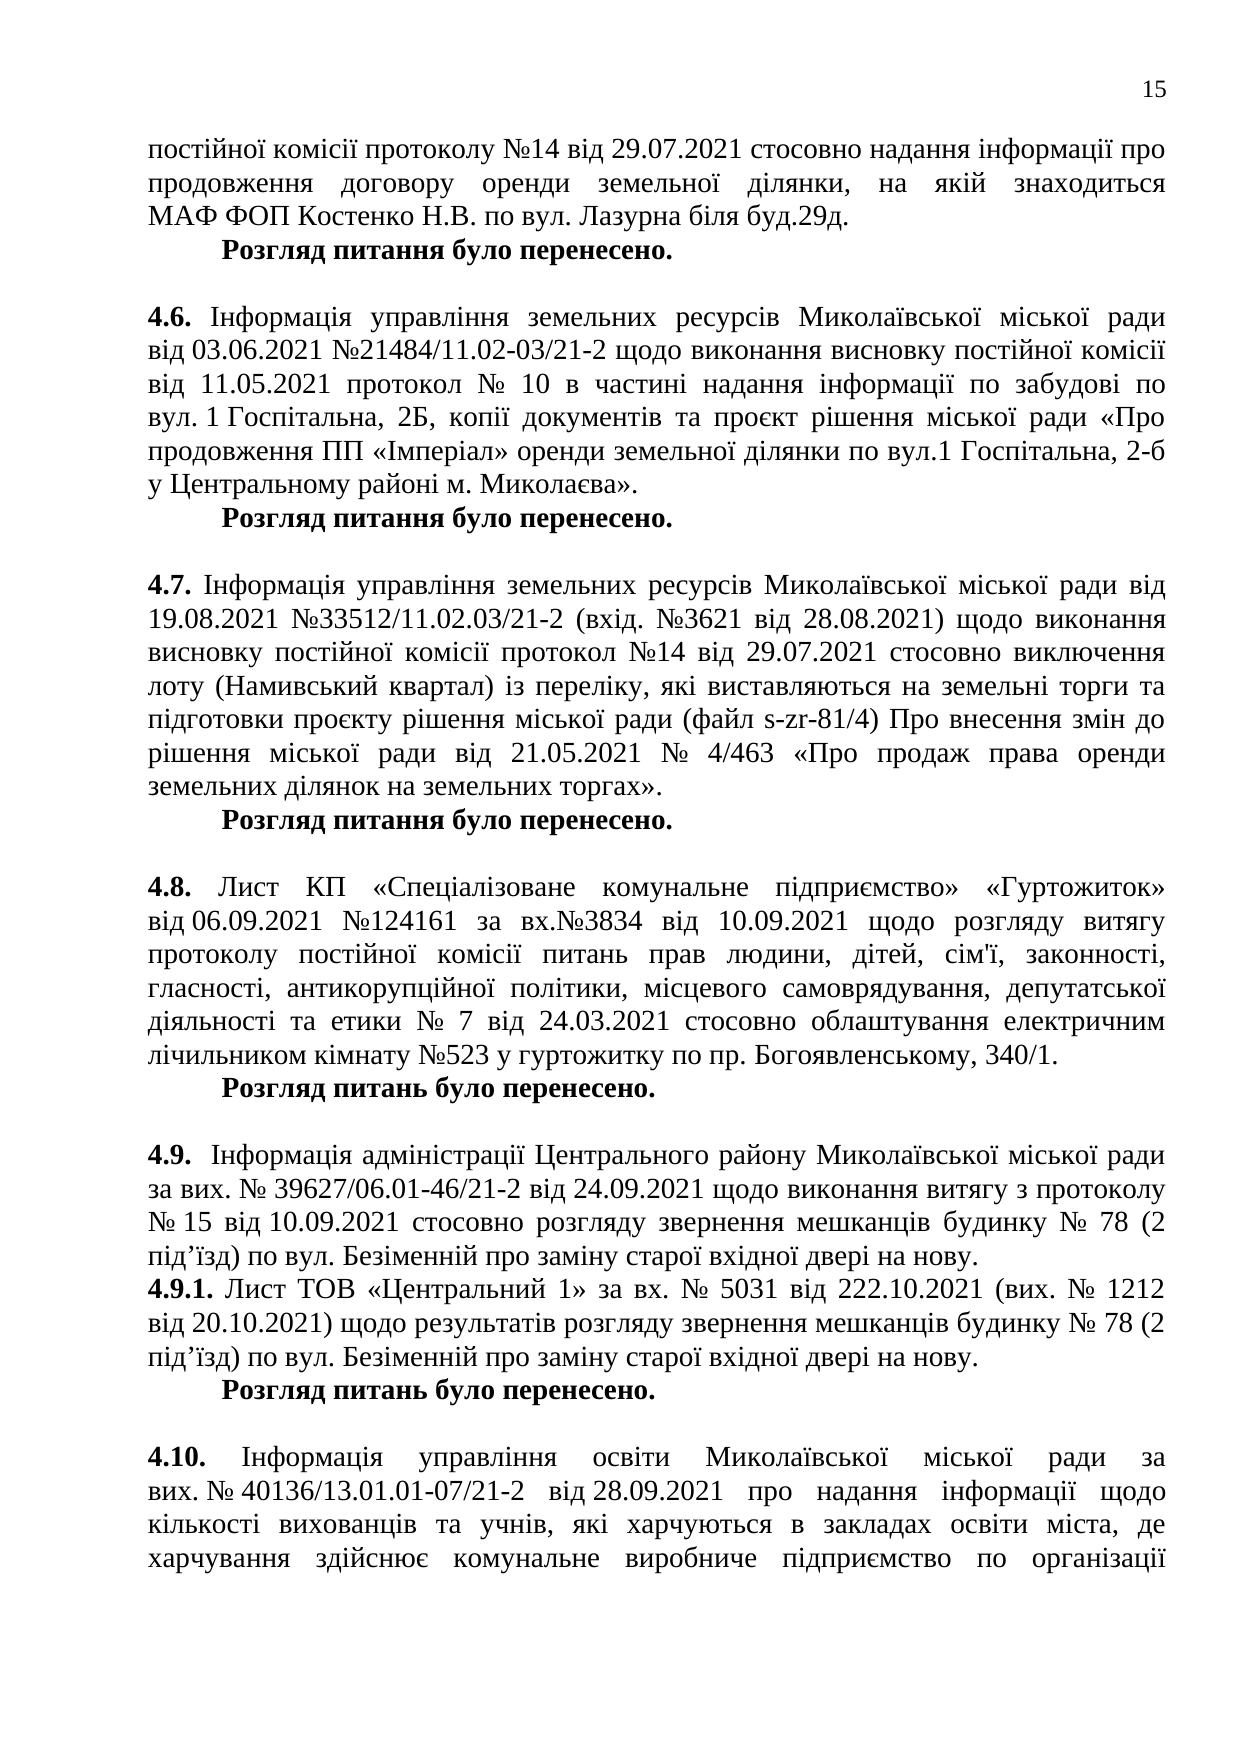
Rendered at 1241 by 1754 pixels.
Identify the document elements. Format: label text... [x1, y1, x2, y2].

text Розгляд питань було перенесено. [148, 1372, 1167, 1406]
text Розгляд питання було перенесено. [148, 232, 1167, 265]
text 4.8. Лист КП «Спеціалізоване комунальне підприємство» «Гуртожиток» від 06.09.2021 №124161 за вх.№3834 від 10.09.2021 щодо розгляду витягу протоколу постійної комісії питань прав людини, дітей, сім'ї, законності, гласності, антикорупційної політики, місцевого самоврядування, депутатської діяльності та етики № 7 від 24.03.2021 стосовно облаштування електричним лічильником кімнату №523 у гуртожитку по пр. Богоявленському, 340/1. [148, 869, 1167, 1070]
text Розгляд питання було перенесено. [148, 500, 1167, 534]
text 4.6. Інформація управління земельних ресурсів Миколаївської міської ради від 03.06.2021 №21484/11.02-03/21-2 щодо виконання висновку постійної комісії від 11.05.2021 протокол № 10 в частині надання інформації по забудові по вул. 1 Госпітальна, 2Б, копії документів та проєкт рішення міської ради «Про продовження ПП «Імперіал» оренди земельної ділянки по вул.1 Госпітальна, 2-б у Центральному районі м. Миколаєва». [148, 299, 1167, 500]
text 4.7. Інформація управління земельних ресурсів Миколаївської міської ради від 19.08.2021 №33512/11.02.03/21-2 (вхід. №3621 від 28.08.2021) щодо виконання висновку постійної комісії протокол №14 від 29.07.2021 стосовно виключення лоту (Намивський квартал) із переліку, які виставляються на земельні торги та підготовки проєкту рішення міської ради (файл s-zr-81/4) Про внесення змін до рішення міської ради від 21.05.2021 № 4/463 «Про продаж права оренди земельних ділянок на земельних торгах». [148, 567, 1167, 802]
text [148, 1439, 1167, 1573]
text Розгляд питання було перенесено. [148, 802, 1167, 836]
text 4.9. Інформація адміністрації Центрального району Миколаївської міської ради за вих. № 39627/06.01-46/21-2 від 24.09.2021 щодо виконання витягу з протоколу № 15 від 10.09.2021 стосовно розгляду звернення мешканців будинку № 78 (2 під’їзд) по вул. Безіменній про заміну старої вхідної двері на нову. [148, 1137, 1167, 1272]
text Розгляд питань було перенесено. [148, 1070, 1167, 1104]
text 4.9.1. Лист ТОВ «Центральний 1» за вх. № 5031 від 222.10.2021 (вих. № 1212 від 20.10.2021) щодо результатів розгляду звернення мешканців будинку № 78 (2 під’їзд) по вул. Безіменній про заміну старої вхідної двері на нову. [148, 1272, 1167, 1372]
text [148, 131, 1167, 232]
